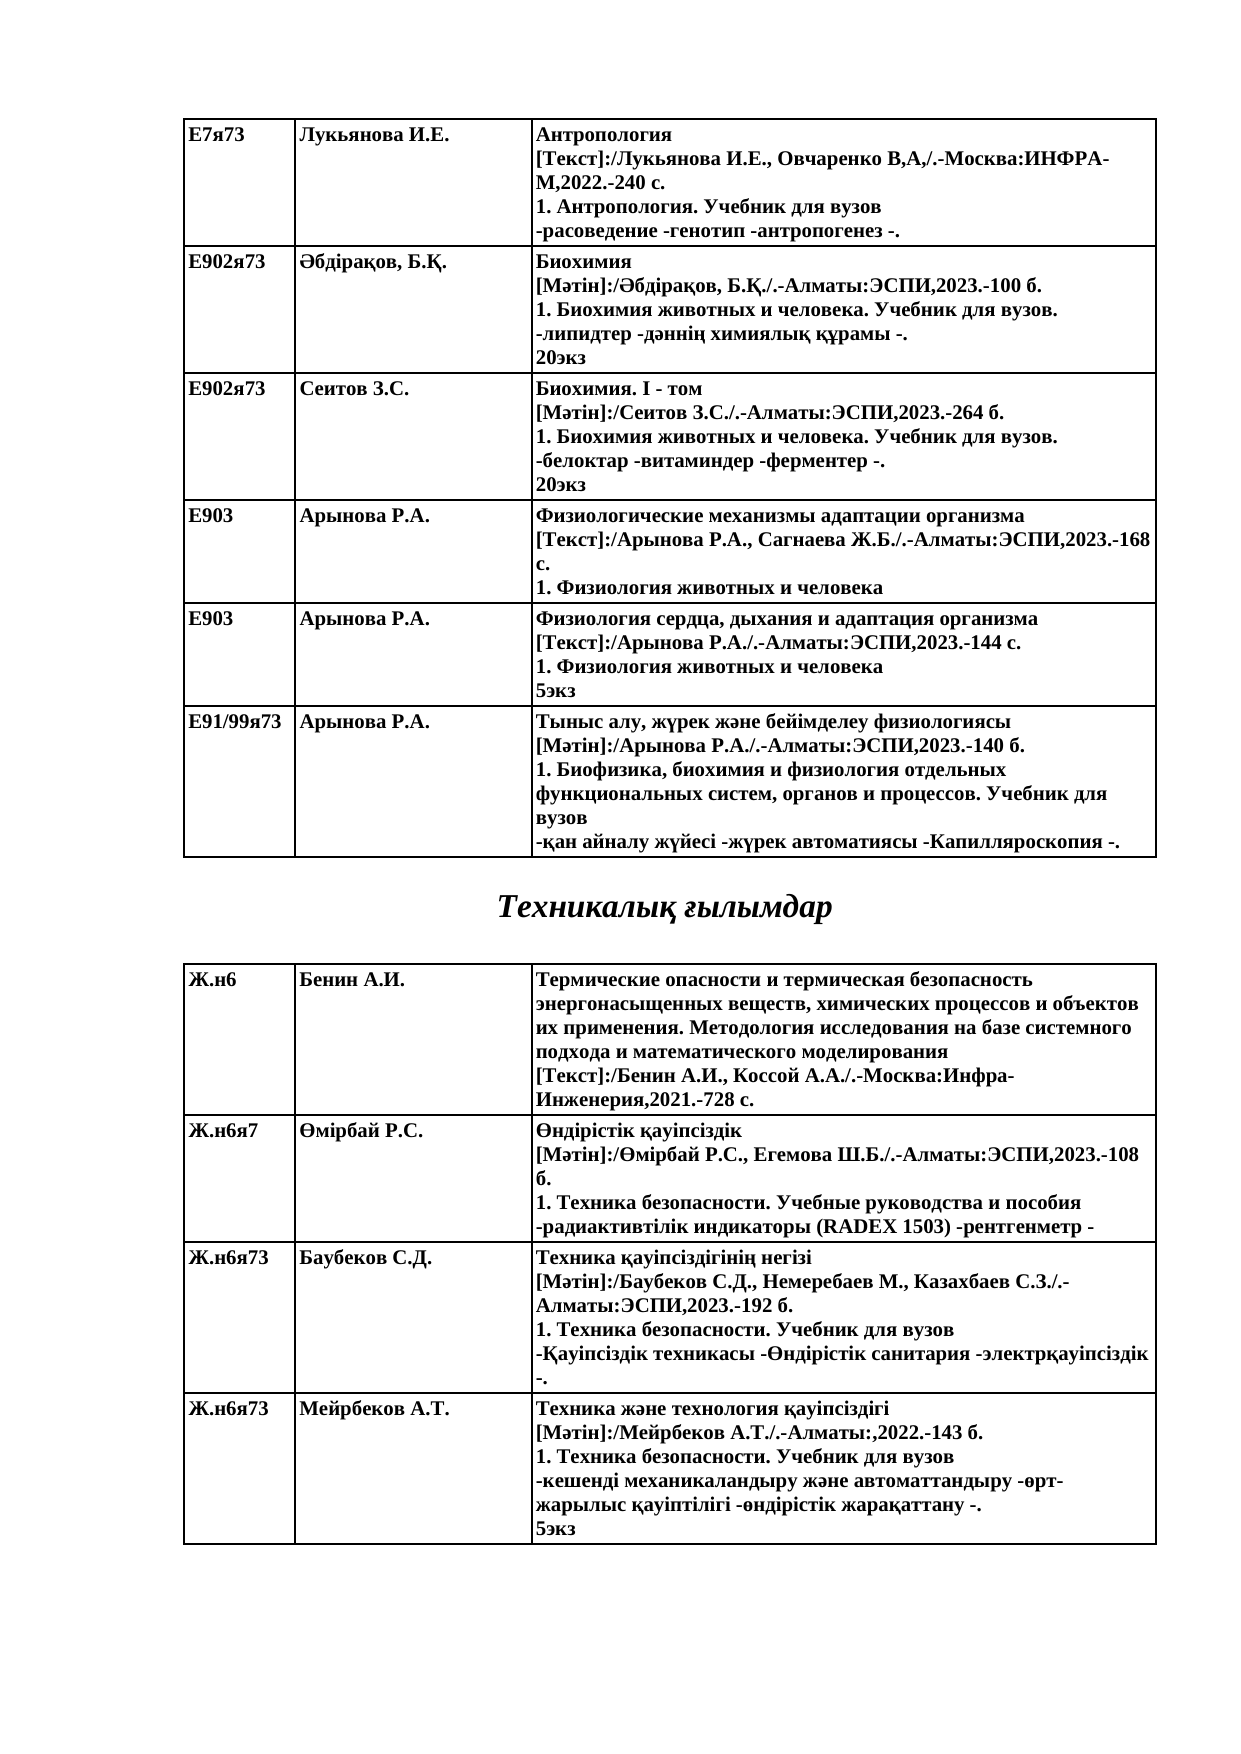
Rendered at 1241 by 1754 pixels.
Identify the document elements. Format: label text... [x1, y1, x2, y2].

table_cell Е902я73 [185, 374, 294, 499]
table_cell [177, 372, 183, 499]
table_cell Өмірбай Р.С. [296, 1116, 531, 1241]
table_header Бенин А.И. [296, 965, 531, 1114]
table_cell Әбдірақов, Б.Қ. [296, 247, 531, 372]
table_cell Е903 [185, 501, 294, 602]
table_cell Техника және технология қауіпсіздігі [Мәтін]:/Мейрбеков А.Т./.-Алматы:,2022.-143 б. 1. Техника безопасности. Учебник для вузов -кешенді механикаландыру және автоматтандыру -өрт-жарылыс қауіптілігі -өндірістік жарақаттану -. 5экз [533, 1394, 1155, 1543]
table_cell Лукьянова И.Е. [296, 120, 531, 245]
table_cell [177, 118, 183, 245]
table_cell Е902я73 [185, 247, 294, 372]
table_cell Физиология сердца, дыхания и адаптация организма [Tекст]:/Арынова Р.А./.-Алматы:ЭСПИ,2023.-144 с. 1. Физиология животных и человека 5экз [533, 604, 1155, 705]
table_cell Мейрбеков А.Т. [296, 1394, 531, 1543]
table_cell Арынова Р.А. [296, 604, 531, 705]
text Техникалық ғылымдар [177, 886, 1152, 924]
table_cell [177, 1114, 183, 1241]
table_cell Биохимия [Мәтін]:/Әбдірақов, Б.Қ./.-Алматы:ЭСПИ,2023.-100 б. 1. Биохимия животных и человека. Учебник для вузов. -липидтер -дәннің химиялық құрамы -. 20экз [533, 247, 1155, 372]
table_cell Физиологические механизмы адаптации организма [Tекст]:/Арынова Р.А., Сагнаева Ж.Б./.-Алматы:ЭСПИ,2023.-168 с. 1. Физиология животных и человека 5экз [533, 501, 1155, 602]
table_cell Баубеков С.Д. [296, 1243, 531, 1392]
table_cell [177, 245, 183, 372]
table_cell [177, 499, 183, 602]
table_header Ж.н6 [185, 965, 294, 1114]
table_cell Сеитов З.С. [296, 374, 531, 499]
table_cell [177, 1392, 183, 1543]
table_cell [177, 602, 183, 705]
table_cell Е91/99я73 [185, 707, 294, 856]
table_cell [177, 1241, 183, 1392]
table_cell Өндірістік қауіпсіздік [Мәтін]:/Өмірбай Р.С., Егемова Ш.Б./.-Алматы:ЭСПИ,2023.-108 б. 1. Техника безопасности. Учебные руководства и пособия -радиактивтілік индикаторы (RADEX 1503) -рентгенметр -жарақатты тану -. 20экз [533, 1116, 1155, 1241]
table_cell Ж.н6я7 [185, 1116, 294, 1241]
table_cell Техника қауіпсіздігінің негізі [Мәтін]:/Баубеков С.Д., Немеребаев М., Казахбаев С.З./.- Алматы:ЭСПИ,2023.-192 б. 1. Техника безопасности. Учебник для вузов -Қауіпсіздік техникасы -Өндірістік санитария -электрқауіпсіздік -. 18экз [533, 1243, 1155, 1392]
table_cell Ж.н6я73 [185, 1243, 294, 1392]
table_cell [177, 705, 183, 856]
table_cell Е903 [185, 604, 294, 705]
table_header Термические опасности и термическая безопасность энергонасыщенных веществ, химических процессов и объектов их применения. Методология исследования на базе системного подхода и математического моделирования [Tекст]:/Бенин А.И., Коссой А.А./.-Москва:Инфра-Инженерия,2021.-728 с. 1. Техника безопасности. 5экз [533, 965, 1155, 1114]
table_cell Е7я73 [185, 120, 294, 245]
table_header [177, 963, 183, 1114]
table_cell Антропология [Tекст]:/Лукьянова И.Е., Овчаренко В,А,/.-Москва:ИНФРА-М,2022.-240 с. 1. Антропология. Учебник для вузов -расоведение -генотип -антропогенез -. 1экз [533, 120, 1155, 245]
table_cell Тыныс алу, жүрек және бейімделеу физиологиясы [Мәтін]:/Арынова Р.А./.-Алматы:ЭСПИ,2023.-140 б. 1. Биофизика, биохимия и физиология отдельных функциональных систем, органов и процессов. Учебник для вузов -қан айналу жүйесі -жүрек автоматиясы -Капилляроскопия -. 15экз [533, 707, 1155, 856]
table_cell Ж.н6я73 [185, 1394, 294, 1543]
table_cell Биохимия. І - том [Мәтін]:/Сеитов З.С./.-Алматы:ЭСПИ,2023.-264 б. 1. Биохимия животных и человека. Учебник для вузов. -белоктар -витаминдер -ферментер -. 20экз [533, 374, 1155, 499]
table_cell Арынова Р.А. [296, 707, 531, 856]
table_cell Арынова Р.А. [296, 501, 531, 602]
